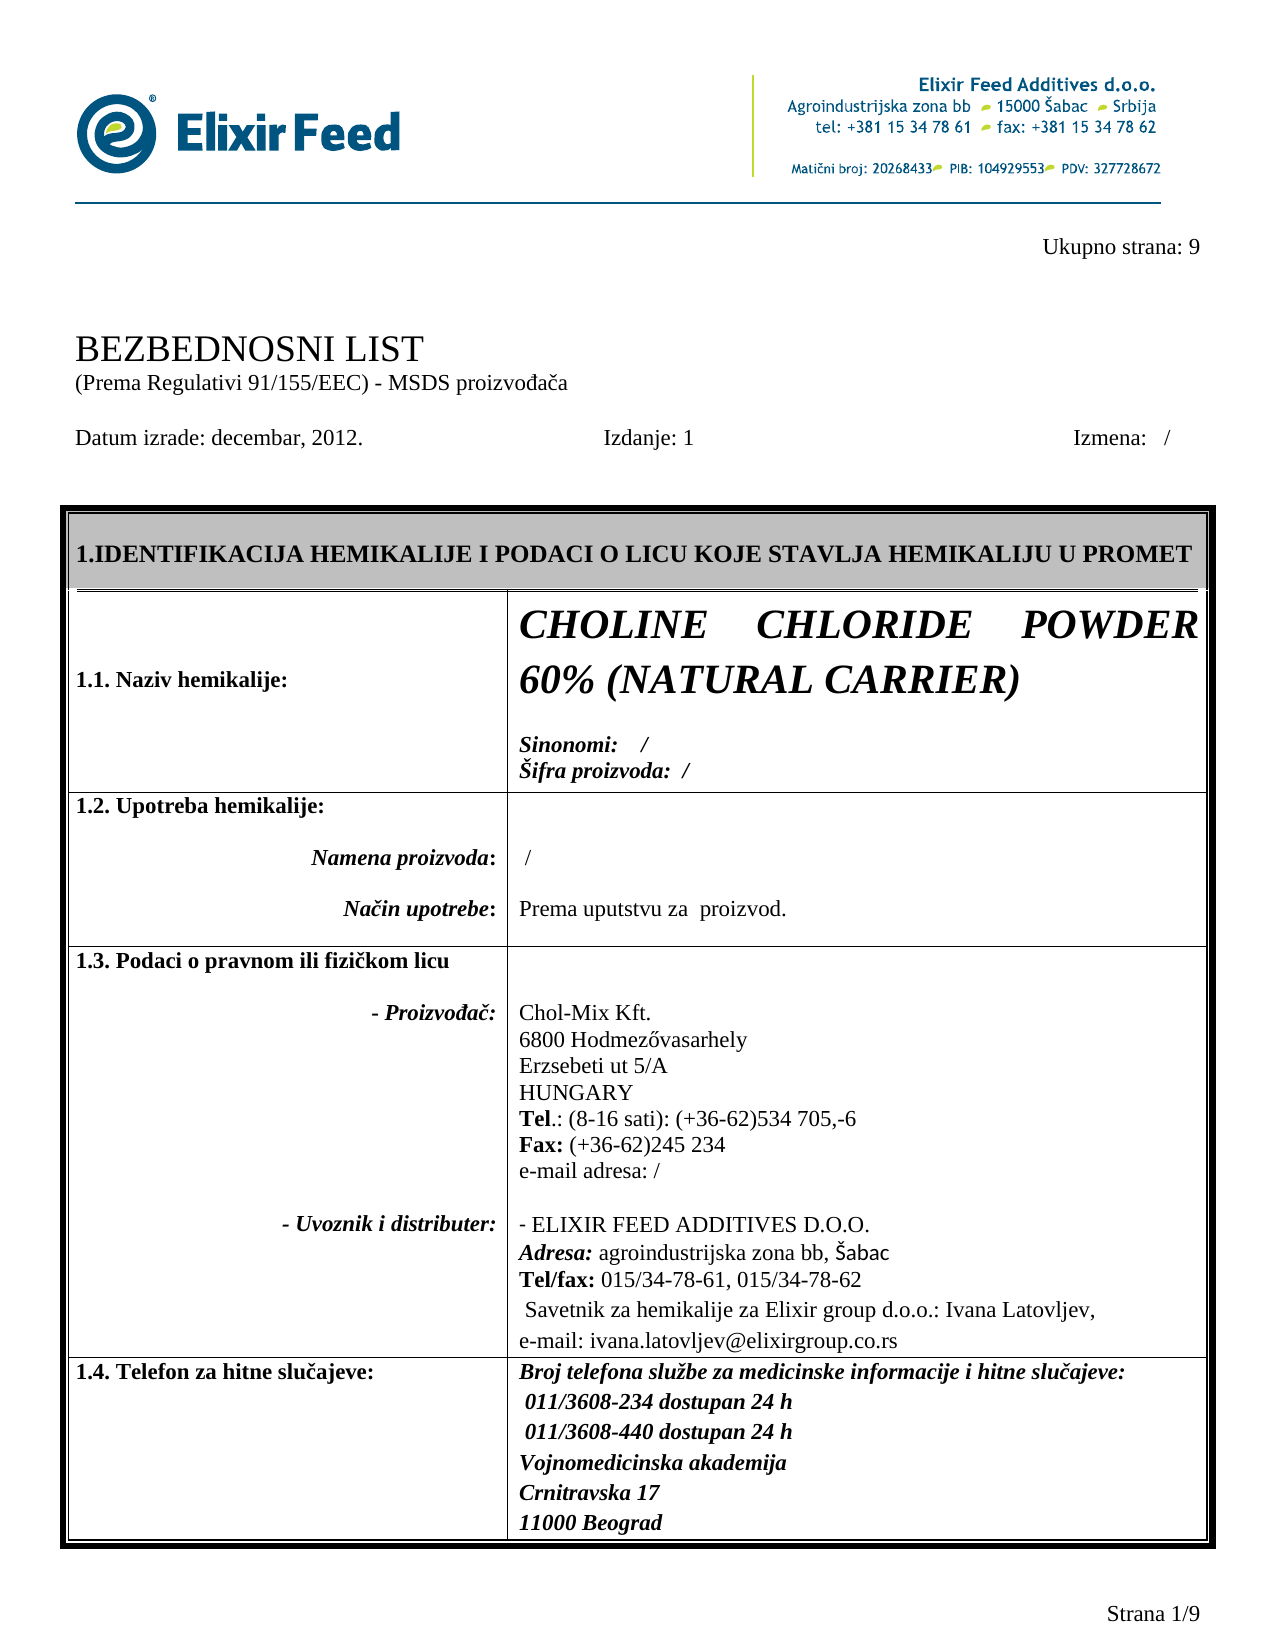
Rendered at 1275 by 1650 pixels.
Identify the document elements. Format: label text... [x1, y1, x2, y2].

table_cell 1.3. Podaci o pravnom ili fizičkom licu [69, 947, 507, 999]
table_cell - Proizvođač: [69, 1000, 507, 1210]
table_cell - Uvoznik i distributer: [69, 1210, 507, 1357]
text Strana 1/9 [75, 1600, 1200, 1626]
table_cell 1.2. Upotreba hemikalije: [69, 793, 507, 844]
table_cell Broj telefona službe za medicinske informacije i hitne slučajeve: 011/3608-234 dostupan 24 h 011/3608-440 dostupan 24 h Vojnomedicinska akademija Crnitravska 17 11000 Beograd [508, 1358, 1206, 1539]
table_cell / [508, 844, 1206, 895]
text BEZBEDNOSNI LIST [75, 326, 1200, 369]
table_cell [508, 793, 1206, 844]
table_cell Chol-Mix Kft. 6800 Hodmezővasarhely Erzsebeti ut 5/A HUNGARY Tel.: (8-16 sati): (+36-62)534 705,-6 Fax: (+36-62)245 234 e-mail adresa: / [508, 1000, 1206, 1210]
table_cell Prema uputstvu za proizvod. [508, 895, 1206, 946]
table_cell Način upotrebe: [69, 895, 507, 946]
text (Prema Regulativi 91/155/EEC) - MSDS proizvođača [75, 369, 1200, 396]
table_cell CHOLINE CHLORIDE POWDER 60% (NATURAL CARRIER) Sinonomi: / Šifra proizvoda: / [508, 589, 1207, 792]
table_cell - ELIXIR FEED ADDITIVES D.O.O. Adresa: agroindustrijska zona bb, Šabac Tel/fax: 015/34-78-61, 015/34-78-62 Savetnik za hemikalije za Elixir group d.o.o.: Ivana Latovljev, e-mail: ivana.latovljev@elixirgroup.co.rs [508, 1210, 1206, 1357]
text Datum izrade: decembar, 2012. Izdanje: 1 Izmena: / [75, 424, 1200, 450]
table_cell [508, 947, 1206, 999]
text Ukupno strana: 9 [75, 233, 1200, 259]
table_cell 1.1. Naziv hemikalije: [69, 589, 507, 792]
table_cell 1.4. Telefon za hitne slučajeve: [69, 1358, 507, 1539]
table_cell Namena proizvoda: [69, 844, 507, 895]
table_header 1.IDENTIFIKACIJA HEMIKALIJE I PODACI O LICU KOJE STAVLJA HEMIKALIJU U PROMET [69, 514, 1206, 588]
